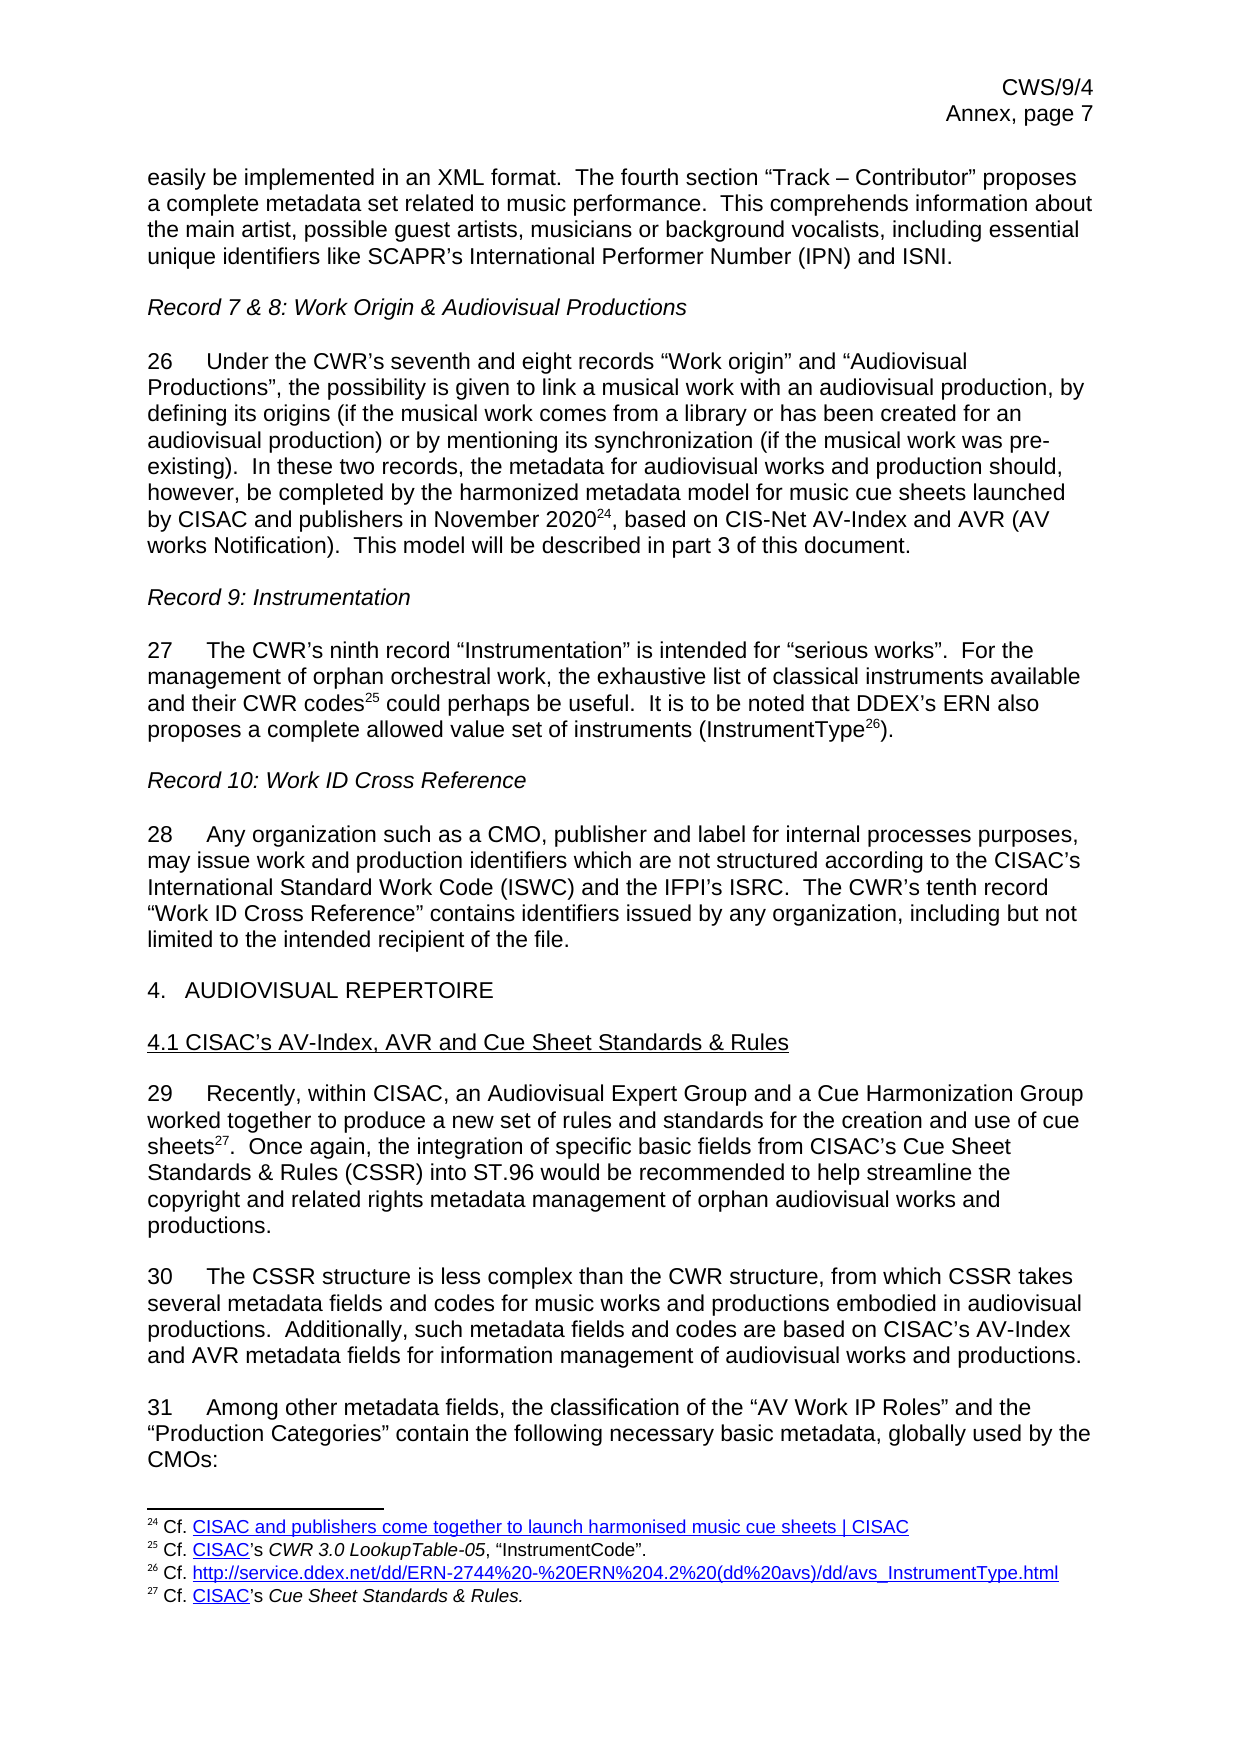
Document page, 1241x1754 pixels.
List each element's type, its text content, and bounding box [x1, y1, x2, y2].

subtitle Record 10: Work ID Cross Reference [147, 767, 1093, 794]
subtitle 4.1 CISAC’s AV-Index, AVR and Cue Sheet Standards & Rules [147, 1029, 1093, 1055]
text The CWR’s ninth record “Instrumentation” is intended for “serious works”. For the management of orphan orchestral work, the exhaustive list of classical instruments available and their CWR codes could perhaps be useful. It is to be noted that DDEX’s ERN also proposes a complete allowed value set of instruments (InstrumentType). [147, 637, 1093, 742]
text The CSSR structure is less complex than the CWR structure, from which CSSR takes several metadata fields and codes for music works and productions embodied in audiovisual productions. Additionally, such metadata fields and codes are based on CISAC’s AV-Index and AVR metadata fields for information management of audiovisual works and productions. [147, 1263, 1093, 1369]
text Under the CWR’s seventh and eight records “Work origin” and “Audiovisual Productions”, the possibility is given to link a musical work with an audiovisual production, by defining its origins (if the musical work comes from a library or has been created for an audiovisual production) or by mentioning its synchronization (if the musical work was pre-existing). In these two records, the metadata for audiovisual works and production should, however, be completed by the harmonized metadata model for music cue sheets launched by CISAC and publishers in November 2020, based on CIS-Net AV-Index and AVR (AV works Notification). This model will be described in part 3 of this document. [147, 348, 1093, 558]
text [147, 164, 1093, 269]
subtitle Record 9: Instrumentation [147, 583, 1093, 610]
text Recently, within CISAC, an Audiovisual Expert Group and a Cue Harmonization Group worked together to produce a new set of rules and standards for the creation and use of cue sheets. Once again, the integration of specific basic fields from CISAC’s Cue Sheet Standards & Rules (CSSR) into ST.96 would be recommended to help streamline the copyright and related rights metadata management of orphan audiovisual works and productions. [147, 1080, 1093, 1238]
text Any organization such as a CMO, publisher and label for internal processes purposes, may issue work and production identifiers which are not structured according to the CISAC’s International Standard Work Code (ISWC) and the IFPI’s ISRC. The CWR’s tenth record “Work ID Cross Reference” contains identifiers issued by any organization, including but not limited to the intended recipient of the file. [147, 821, 1093, 952]
subtitle AUDIOVISUAL REPERTOIRE [147, 977, 1093, 1004]
text Among other metadata fields, the classification of the “AV Work IP Roles” and the “Production Categories” contain the following necessary basic metadata, globally used by the CMOs: [147, 1394, 1093, 1473]
subtitle Record 7 & 8: Work Origin & Audiovisual Productions [147, 294, 1093, 321]
